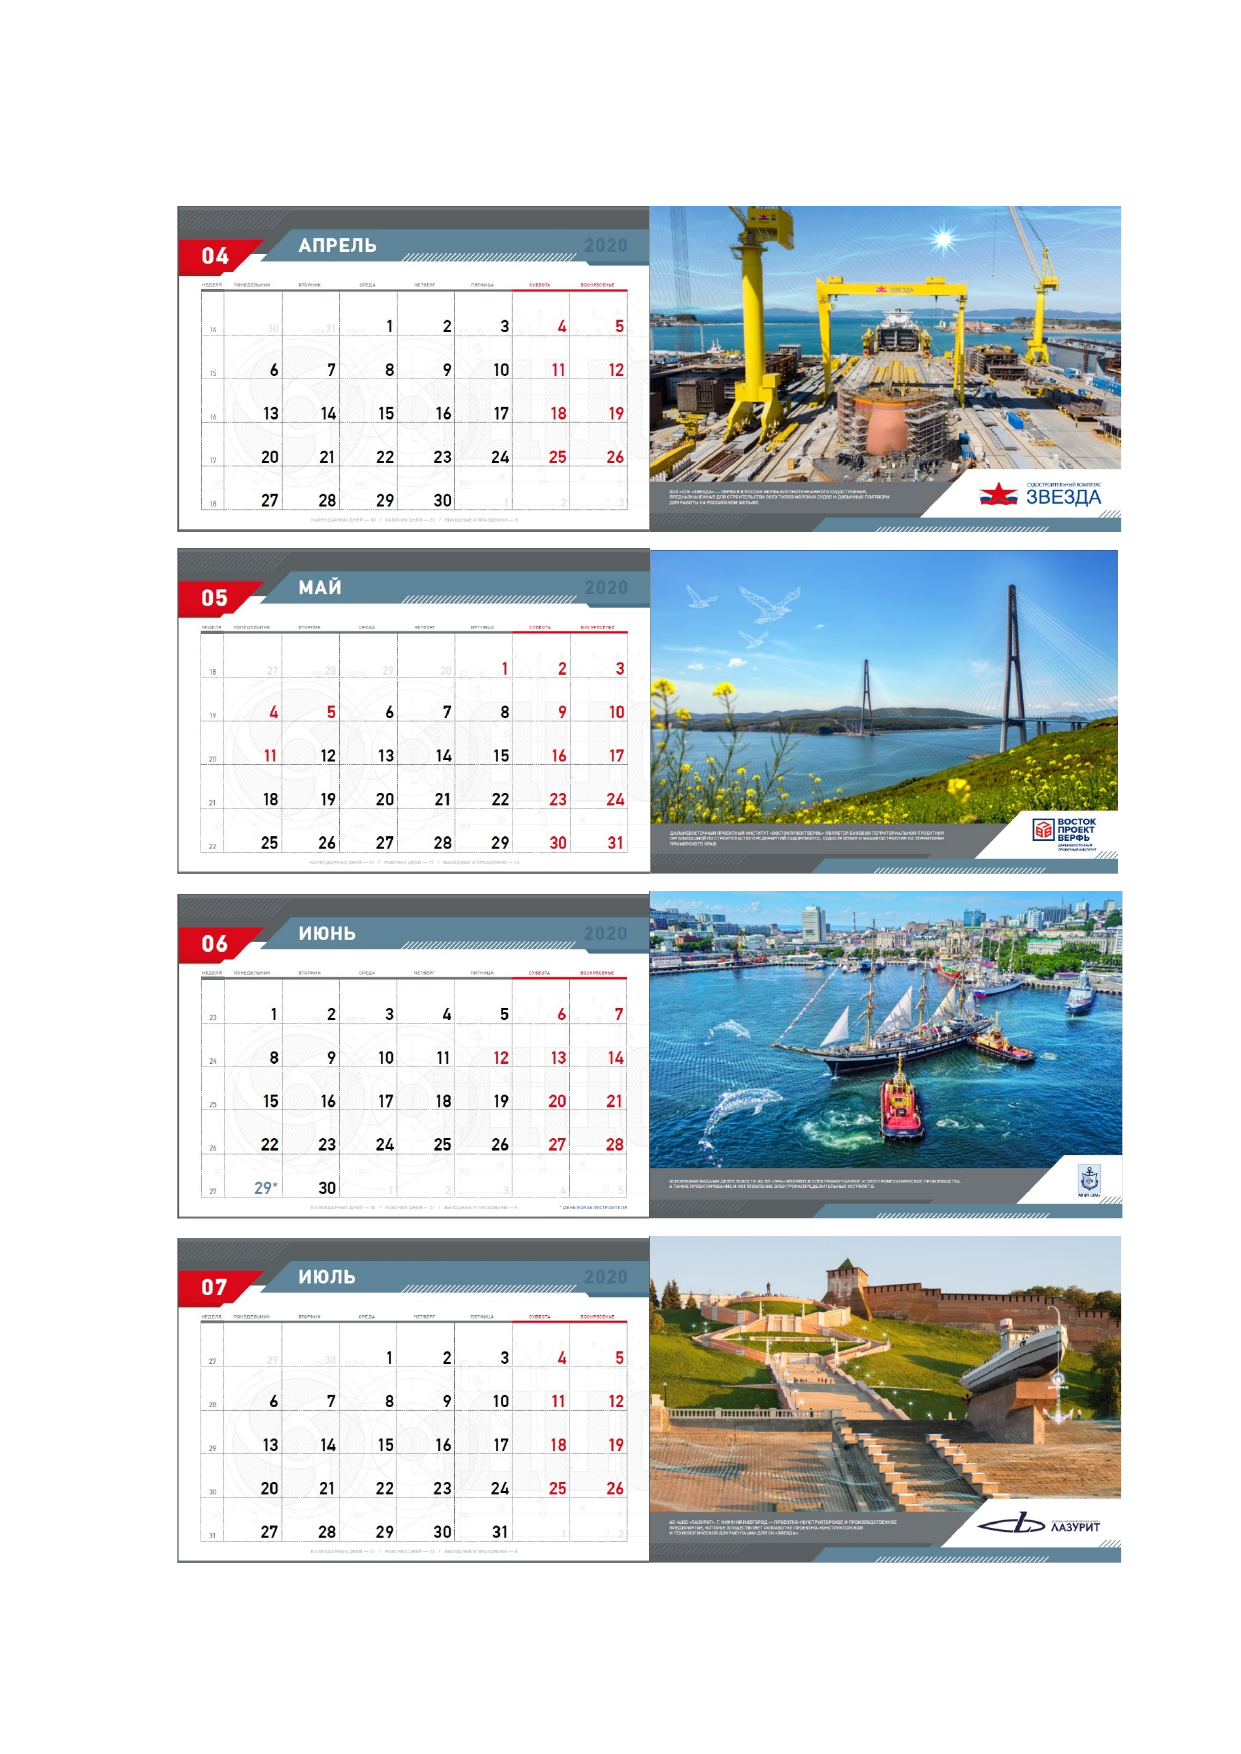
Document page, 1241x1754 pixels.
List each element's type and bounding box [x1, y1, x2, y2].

picture [177, 548, 1118, 874]
picture [177, 206, 1122, 532]
picture [177, 1236, 1122, 1563]
picture [177, 891, 1123, 1219]
